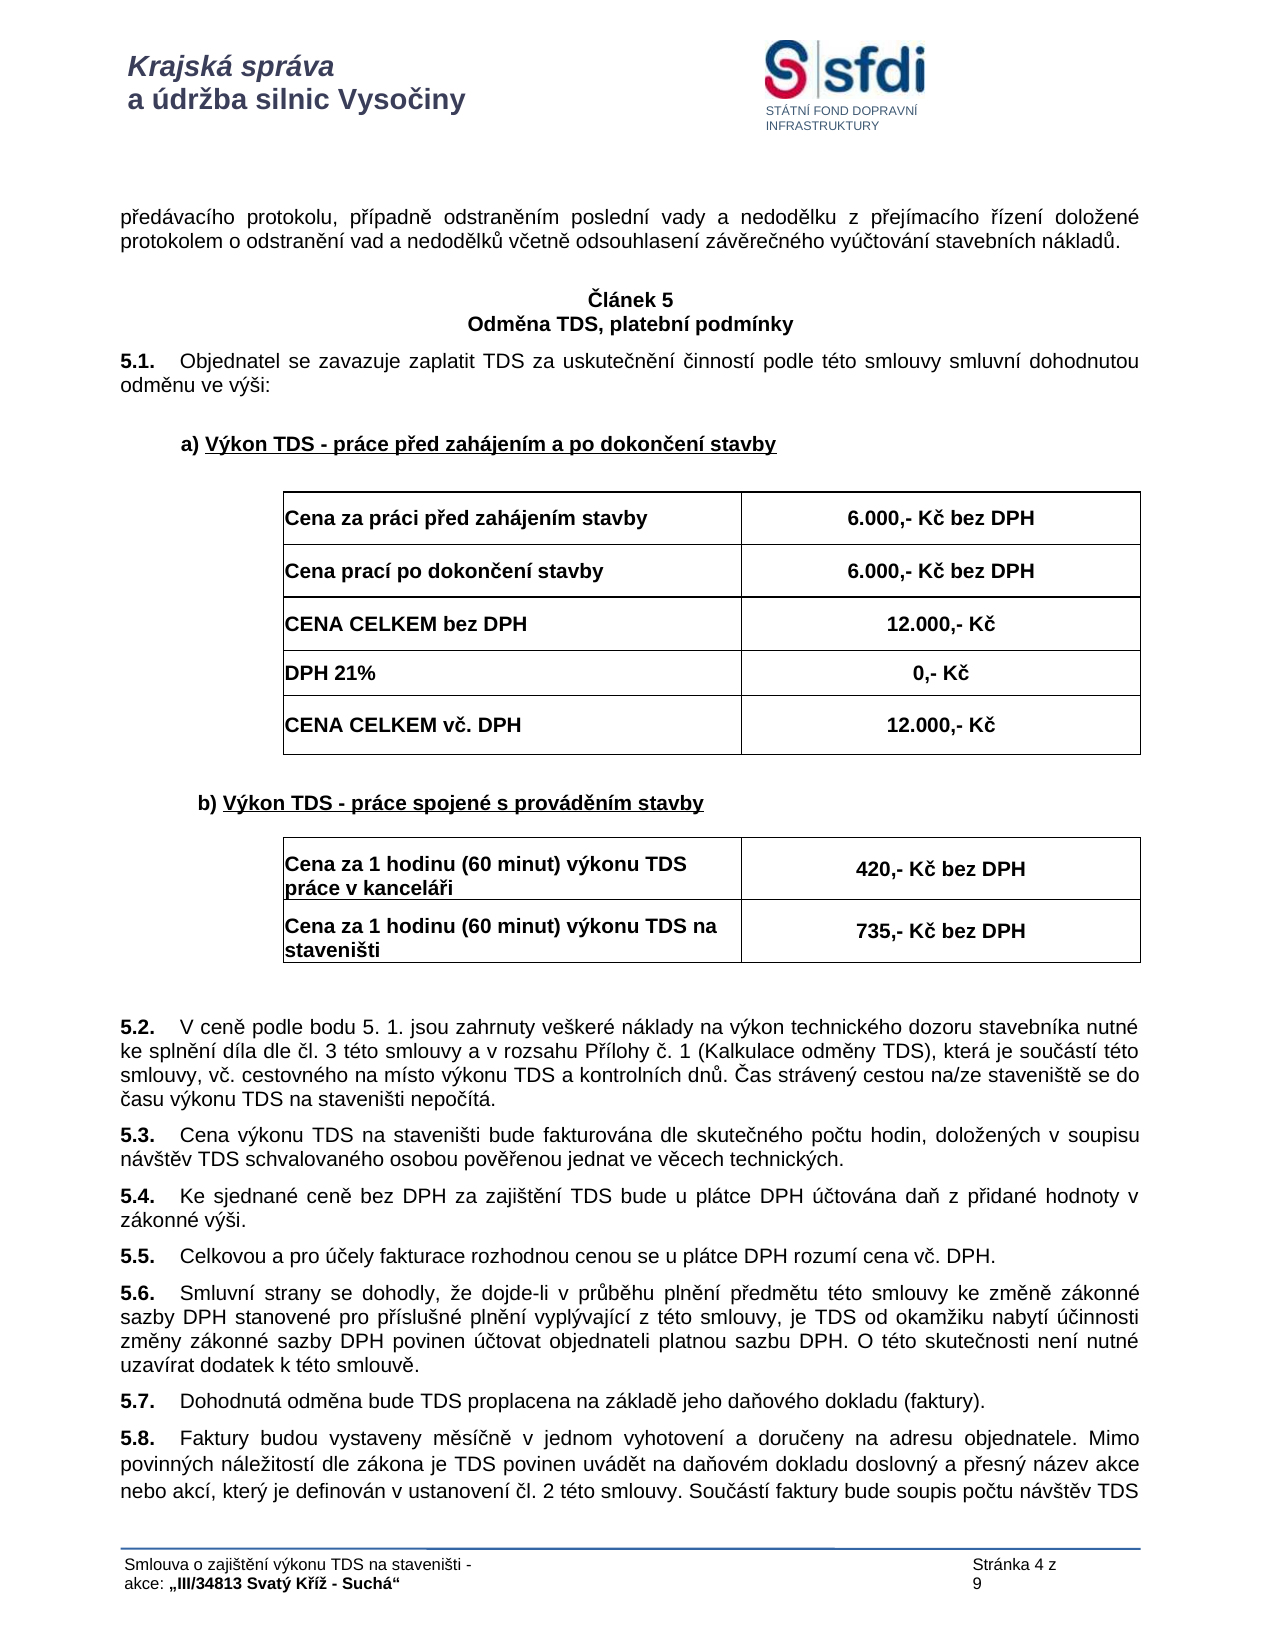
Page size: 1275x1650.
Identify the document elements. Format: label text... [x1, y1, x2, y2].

table_header 6.000,- Kč bez DPH [742, 493, 1140, 544]
table_cell CENA CELKEM vč. DPH [284, 696, 741, 754]
table_cell 12.000,- Kč [742, 696, 1140, 754]
text b) Výkon TDS - práce spojené s prováděním stavby [120, 790, 1141, 814]
table_cell Cena za 1 hodinu (60 minut) výkonu TDS na staveništi [284, 900, 741, 962]
text Článek 5 [120, 288, 1141, 312]
table_cell Cena prací po dokončení stavby [284, 545, 741, 596]
picture [764, 40, 926, 99]
table_header Cena za práci před zahájením stavby [284, 493, 741, 544]
list Cena výkonu TDS na staveništi bude fakturována dle skutečného počtu hodin, doložených v soupisu návštěv TDS schvalovaného osobou pověřenou jednat ve věcech technických. [120, 1123, 1141, 1171]
table_header 420,- Kč bez DPH [742, 838, 1140, 899]
table_cell 6.000,- Kč bez DPH [742, 545, 1140, 596]
table_cell 0,- Kč [742, 651, 1140, 694]
table_header Cena za 1 hodinu (60 minut) výkonu TDS práce v kanceláři [284, 838, 741, 899]
table_cell 12.000,- Kč [742, 598, 1140, 649]
list Objednatel se zavazuje zaplatit TDS za uskutečnění činností podle této smlouvy smluvní dohodnutou odměnu ve výši: [120, 349, 1141, 397]
list Ke sjednané ceně bez DPH za zajištění TDS bude u plátce DPH účtována daň z přidané hodnoty v zákonné výši. [120, 1184, 1141, 1232]
list V ceně podle bodu 5. 1. jsou zahrnuty veškeré náklady na výkon technického dozoru stavebníka nutné ke splnění díla dle čl. 3 této smlouvy a v rozsahu Přílohy č. 1 (Kalkulace odměny TDS), která je součástí této smlouvy, vč. cestovného na místo výkonu TDS a kontrolních dnů. Čas strávený cestou na/ze staveniště se do času výkonu TDS na staveništi nepočítá. [120, 1015, 1141, 1111]
table_cell 735,- Kč bez DPH [742, 900, 1140, 962]
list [120, 1425, 1141, 1503]
text Odměna TDS, platební podmínky [120, 312, 1141, 336]
table_cell CENA CELKEM bez DPH [284, 598, 741, 649]
list Celkovou a pro účely fakturace rozhodnou cenou se u plátce DPH rozumí cena vč. DPH. [120, 1244, 1141, 1268]
list Dohodnutá odměna bude TDS proplacena na základě jeho daňového dokladu (faktury). [120, 1389, 1141, 1413]
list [120, 205, 1141, 253]
list Smluvní strany se dohodly, že dojde-li v průběhu plnění předmětu této smlouvy ke změně zákonné sazby DPH stanovené pro příslušné plnění vyplývající z této smlouvy, je TDS od okamžiku nabytí účinnosti změny zákonné sazby DPH povinen účtovat objednateli platnou sazbu DPH. O této skutečnosti není nutné uzavírat dodatek k této smlouvě. [120, 1281, 1141, 1376]
text a) Výkon TDS - práce před zahájením a po dokončení stavby [120, 432, 1141, 456]
table_cell DPH 21% [284, 651, 741, 694]
